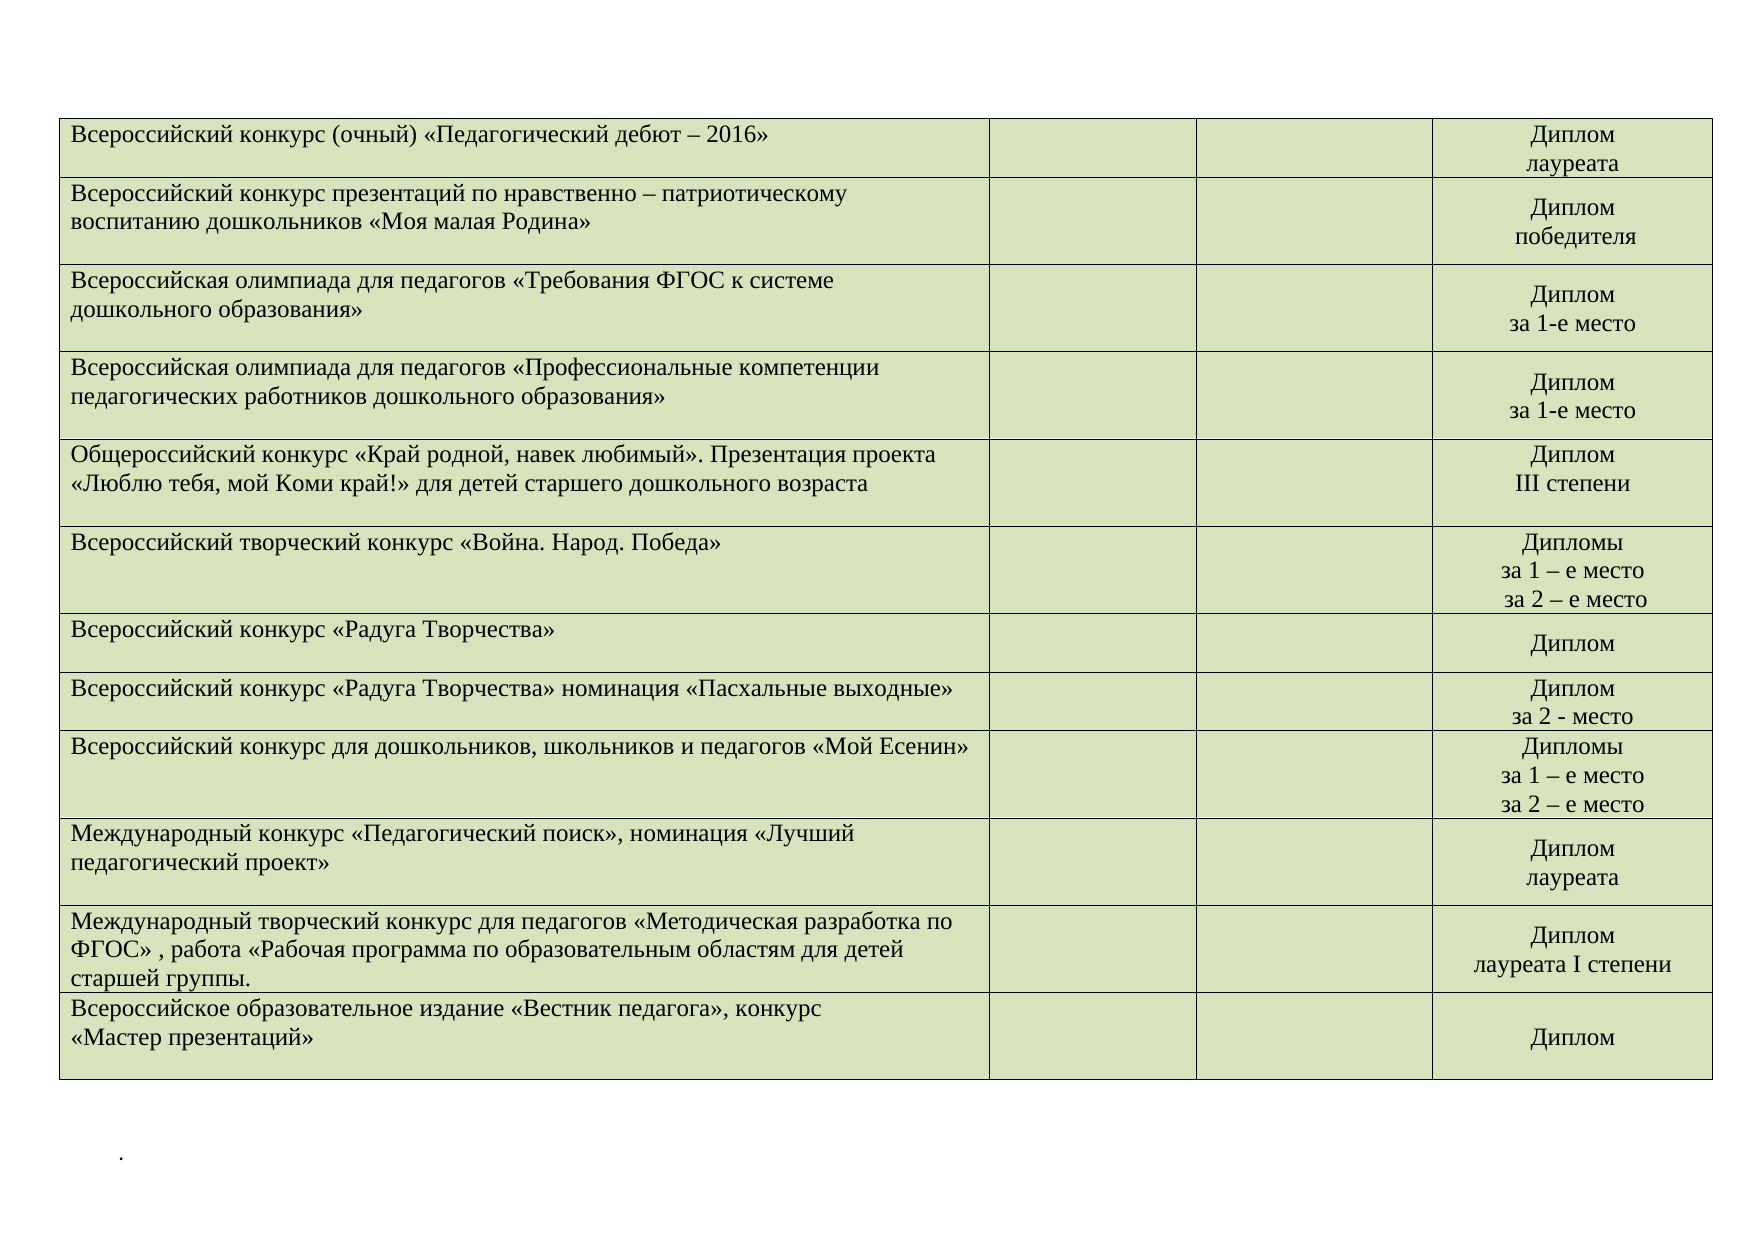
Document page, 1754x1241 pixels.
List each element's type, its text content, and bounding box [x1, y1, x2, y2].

table_cell [990, 440, 1196, 526]
table_cell Диплом победителя [1433, 178, 1712, 264]
table_cell [1197, 731, 1432, 817]
table_cell Диплом за 1-е место [1433, 265, 1712, 351]
table_cell [1197, 819, 1432, 905]
table_cell [990, 614, 1196, 672]
table_cell Всероссийский конкурс (очный) «Педагогический дебют – 2016» [60, 119, 989, 177]
table_cell [1197, 119, 1432, 177]
table_cell Диплом лауреата [1433, 119, 1712, 177]
table_cell Дипломы за 1 – е место за 2 – е место [1433, 527, 1712, 613]
table_cell Всероссийская олимпиада для педагогов «Требования ФГОС к системе дошкольного образования» [60, 265, 989, 351]
table_cell [1197, 673, 1432, 730]
table_cell Всероссийское образовательное издание «Вестник педагога», конкурс «Мастер презентаций» [60, 993, 989, 1079]
table_cell Всероссийский конкурс «Радуга Творчества» [60, 614, 989, 672]
table_cell [1197, 906, 1432, 992]
table_cell Всероссийский творческий конкурс «Война. Народ. Победа» [60, 527, 989, 613]
table_cell Диплом за 2 - место [1433, 673, 1712, 730]
table_cell Диплом лауреата I степени [1433, 906, 1712, 992]
table_cell Диплом за 1-е место [1433, 352, 1712, 438]
table_cell Диплом лауреата [1433, 819, 1712, 905]
table_cell Всероссийская олимпиада для педагогов «Профессиональные компетенции педагогических работников дошкольного образования» [60, 352, 989, 438]
table_cell [990, 819, 1196, 905]
table_cell Международный конкурс «Педагогический поиск», номинация «Лучший педагогический проект» [60, 819, 989, 905]
table_cell [990, 527, 1196, 613]
table_cell [990, 731, 1196, 817]
table_cell [1197, 527, 1432, 613]
table_cell [990, 993, 1196, 1079]
table_cell [1197, 352, 1432, 438]
table_cell Всероссийский конкурс презентаций по нравственно – патриотическому воспитанию дошкольников «Моя малая Родина» [60, 178, 989, 264]
table_cell [1197, 178, 1432, 264]
table_cell [990, 265, 1196, 351]
table_cell [1197, 993, 1432, 1079]
table_cell Диплом III степени [1433, 440, 1712, 526]
table_cell Общероссийский конкурс «Край родной, навек любимый». Презентация проекта «Люблю тебя, мой Коми край!» для детей старшего дошкольного возраста [60, 440, 989, 526]
table_cell Диплом [1433, 614, 1712, 672]
table_cell [990, 673, 1196, 730]
table_cell [990, 178, 1196, 264]
table_cell [990, 906, 1196, 992]
table_cell Всероссийский конкурс «Радуга Творчества» номинация «Пасхальные выходные» [60, 673, 989, 730]
table_cell [990, 352, 1196, 438]
table_cell Диплом [1433, 993, 1712, 1079]
table_cell [990, 119, 1196, 177]
table_cell [1197, 440, 1432, 526]
table_cell Всероссийский конкурс для дошкольников, школьников и педагогов «Мой Есенин» [60, 731, 989, 817]
table_cell [1197, 614, 1432, 672]
table_cell Дипломы за 1 – е место за 2 – е место [1433, 731, 1712, 817]
table_cell [1197, 265, 1432, 351]
table_cell Международный творческий конкурс для педагогов «Методическая разработка по ФГОС» , работа «Рабочая программа по образовательным областям для детей старшей группы. [60, 906, 989, 992]
